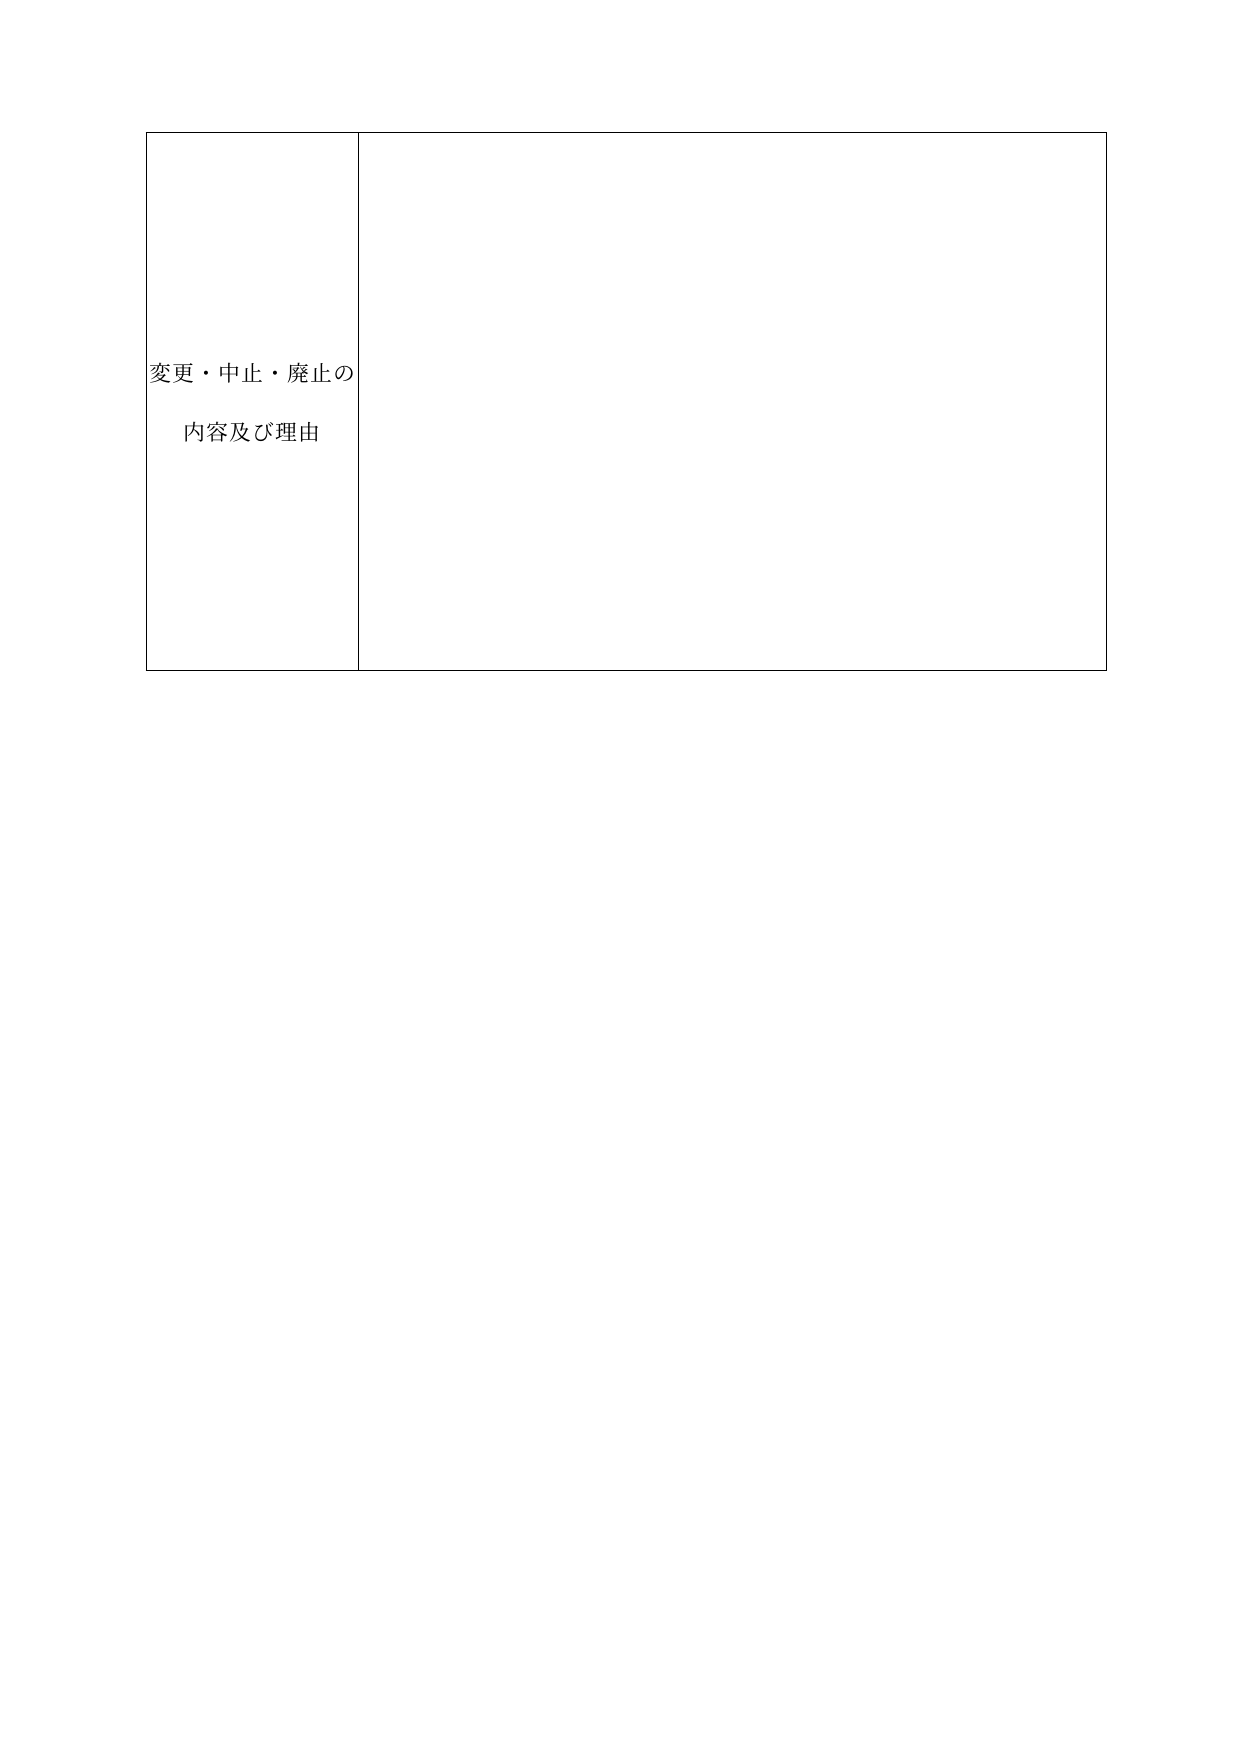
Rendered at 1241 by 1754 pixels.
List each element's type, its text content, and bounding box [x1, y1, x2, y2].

table_header [359, 133, 1106, 669]
table_header 変更・中止・廃止の内容及び理由 [147, 133, 358, 669]
